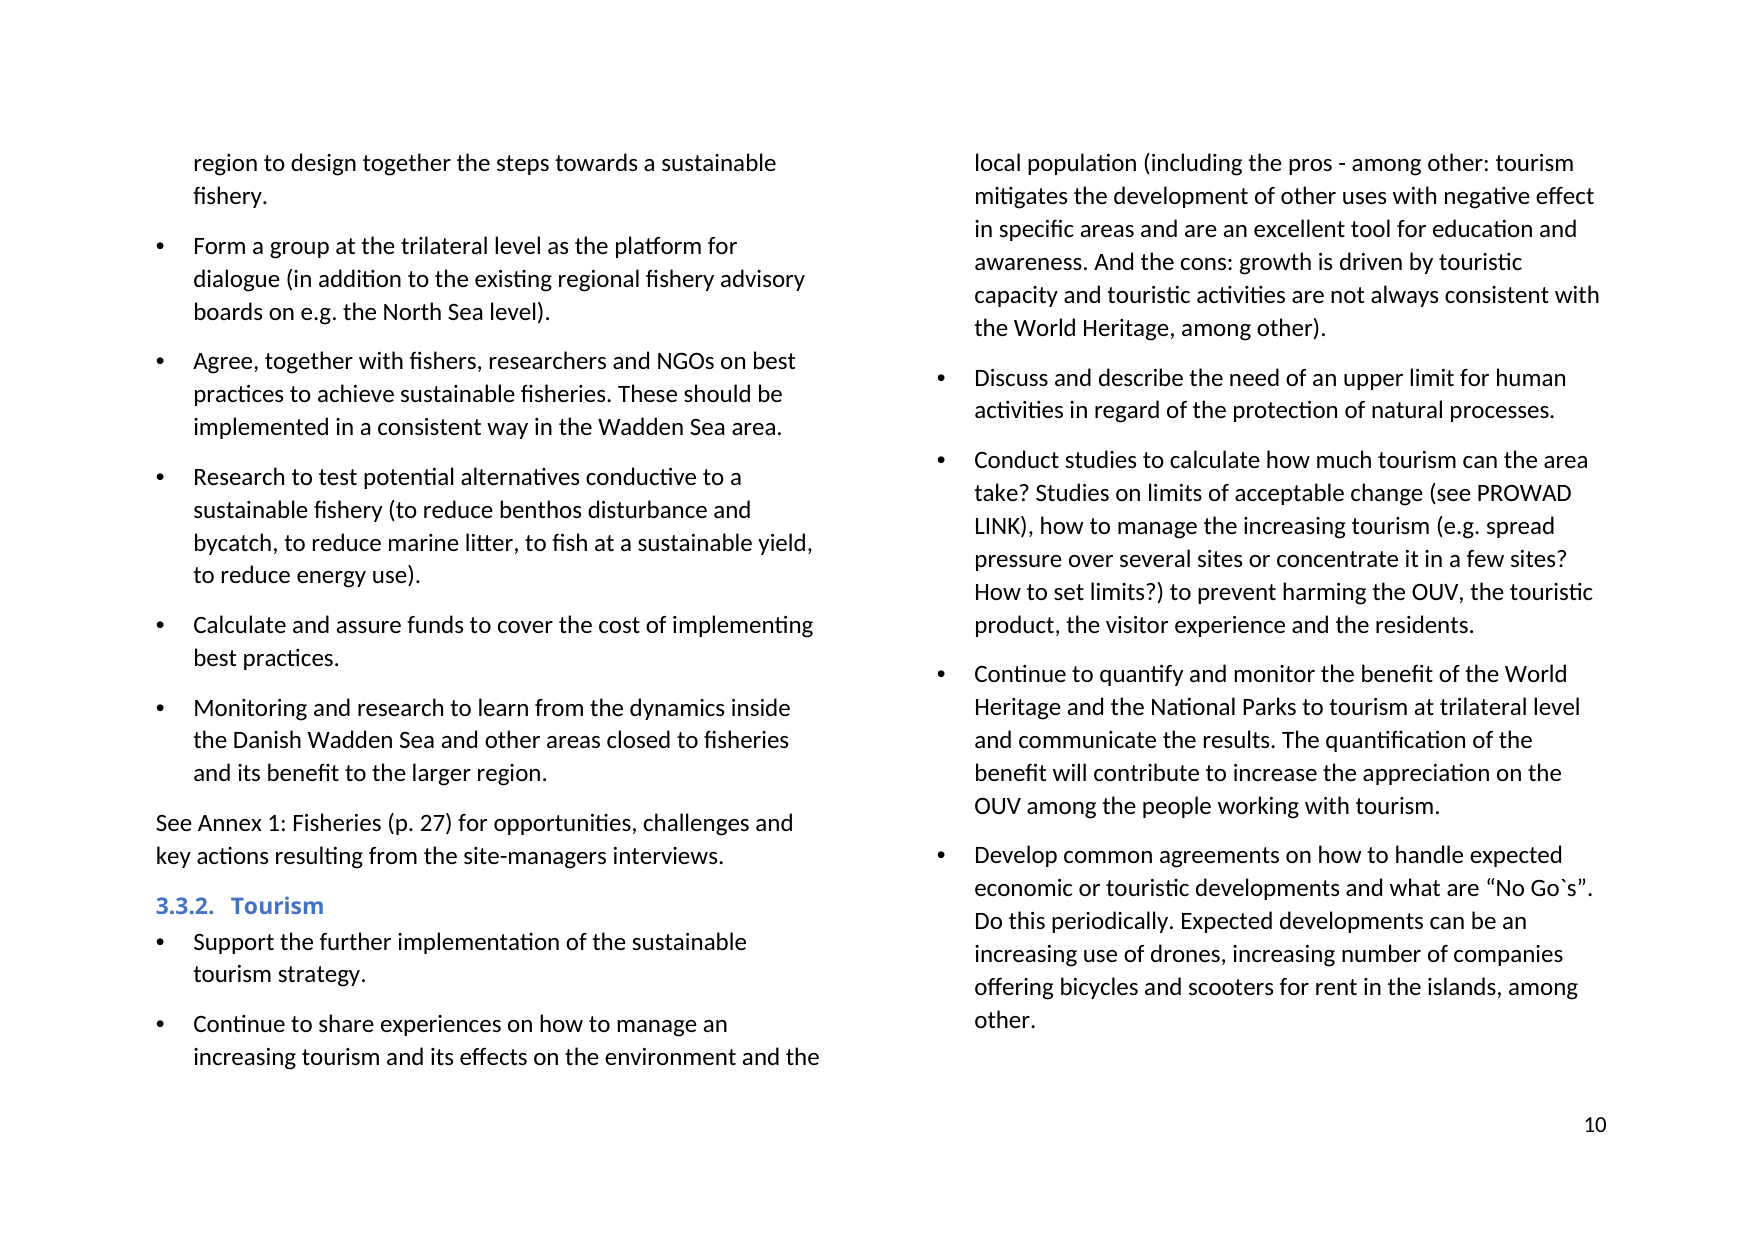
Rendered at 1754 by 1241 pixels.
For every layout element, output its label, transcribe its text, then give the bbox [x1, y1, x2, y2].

list Calculate and assure funds to cover the cost of implementing best practices. [156, 609, 825, 673]
list Discuss and describe the need of an upper limit for human activities in regard of the protection of natural processes. [937, 362, 1606, 425]
list Continue to share experiences on how to manage an increasing tourism and its effects on the environment and the local population (including the pros - among other: tourism mitigates the development of other uses with negative effect in specific areas and are an excellent tool for education and awareness. And the cons: growth is driven by touristic capacity and touristic activities are not always consistent with the World Heritage, among other). [937, 148, 1606, 343]
list Form a group at the trilateral level as the platform for dialogue (in addition to the existing regional fishery advisory boards on e.g. the North Sea level). [156, 230, 825, 326]
list Conduct studies to calculate how much tourism can the area take? Studies on limits of acceptable change (see PROWAD LINK), how to manage the increasing tourism (e.g. spread pressure over several sites or concentrate it in a few sites? How to set limits?) to prevent harming the OUV, the touristic product, the visitor experience and the residents. [937, 444, 1606, 639]
list Support the further implementation of the sustainable tourism strategy. [156, 926, 825, 989]
list Agree, together with fishers, researchers and NGOs on best practices to achieve sustainable fisheries. These should be implemented in a consistent way in the Wadden Sea area. [156, 346, 825, 442]
text See Annex 1: Fisheries (p. 27) for opportunities, challenges and key actions resulting from the site-managers interviews. [156, 807, 825, 871]
list Monitoring and research to learn from the dynamics inside the Danish Wadden Sea and other areas closed to fisheries and its benefit to the larger region. [156, 692, 825, 788]
list Research to test potential alternatives conductive to a sustainable fishery (to reduce benthos disturbance and bycatch, to reduce marine litter, to fish at a sustainable yield, to reduce energy use). [156, 461, 825, 590]
list Tourism [156, 890, 825, 921]
list Continue to share experiences on how to manage an increasing tourism and its effects on the environment and the local population (including the pros - among other: tourism mitigates the development of other uses with negative effect in specific areas and are an excellent tool for education and awareness. And the cons: growth is driven by touristic capacity and touristic activities are not always consistent with the World Heritage, among other). [156, 1008, 825, 1072]
list Develop common agreements on how to handle expected economic or touristic developments and what are “No Go`s”. Do this periodically. Expected developments can be an increasing use of drones, increasing number of companies offering bicycles and scooters for rent in the islands, among other. [937, 840, 1606, 1035]
list Continue to quantify and monitor the benefit of the World Heritage and the National Parks to tourism at trilateral level and communicate the results. The quantification of the benefit will contribute to increase the appreciation on the OUV among the people working with tourism. [937, 658, 1606, 821]
